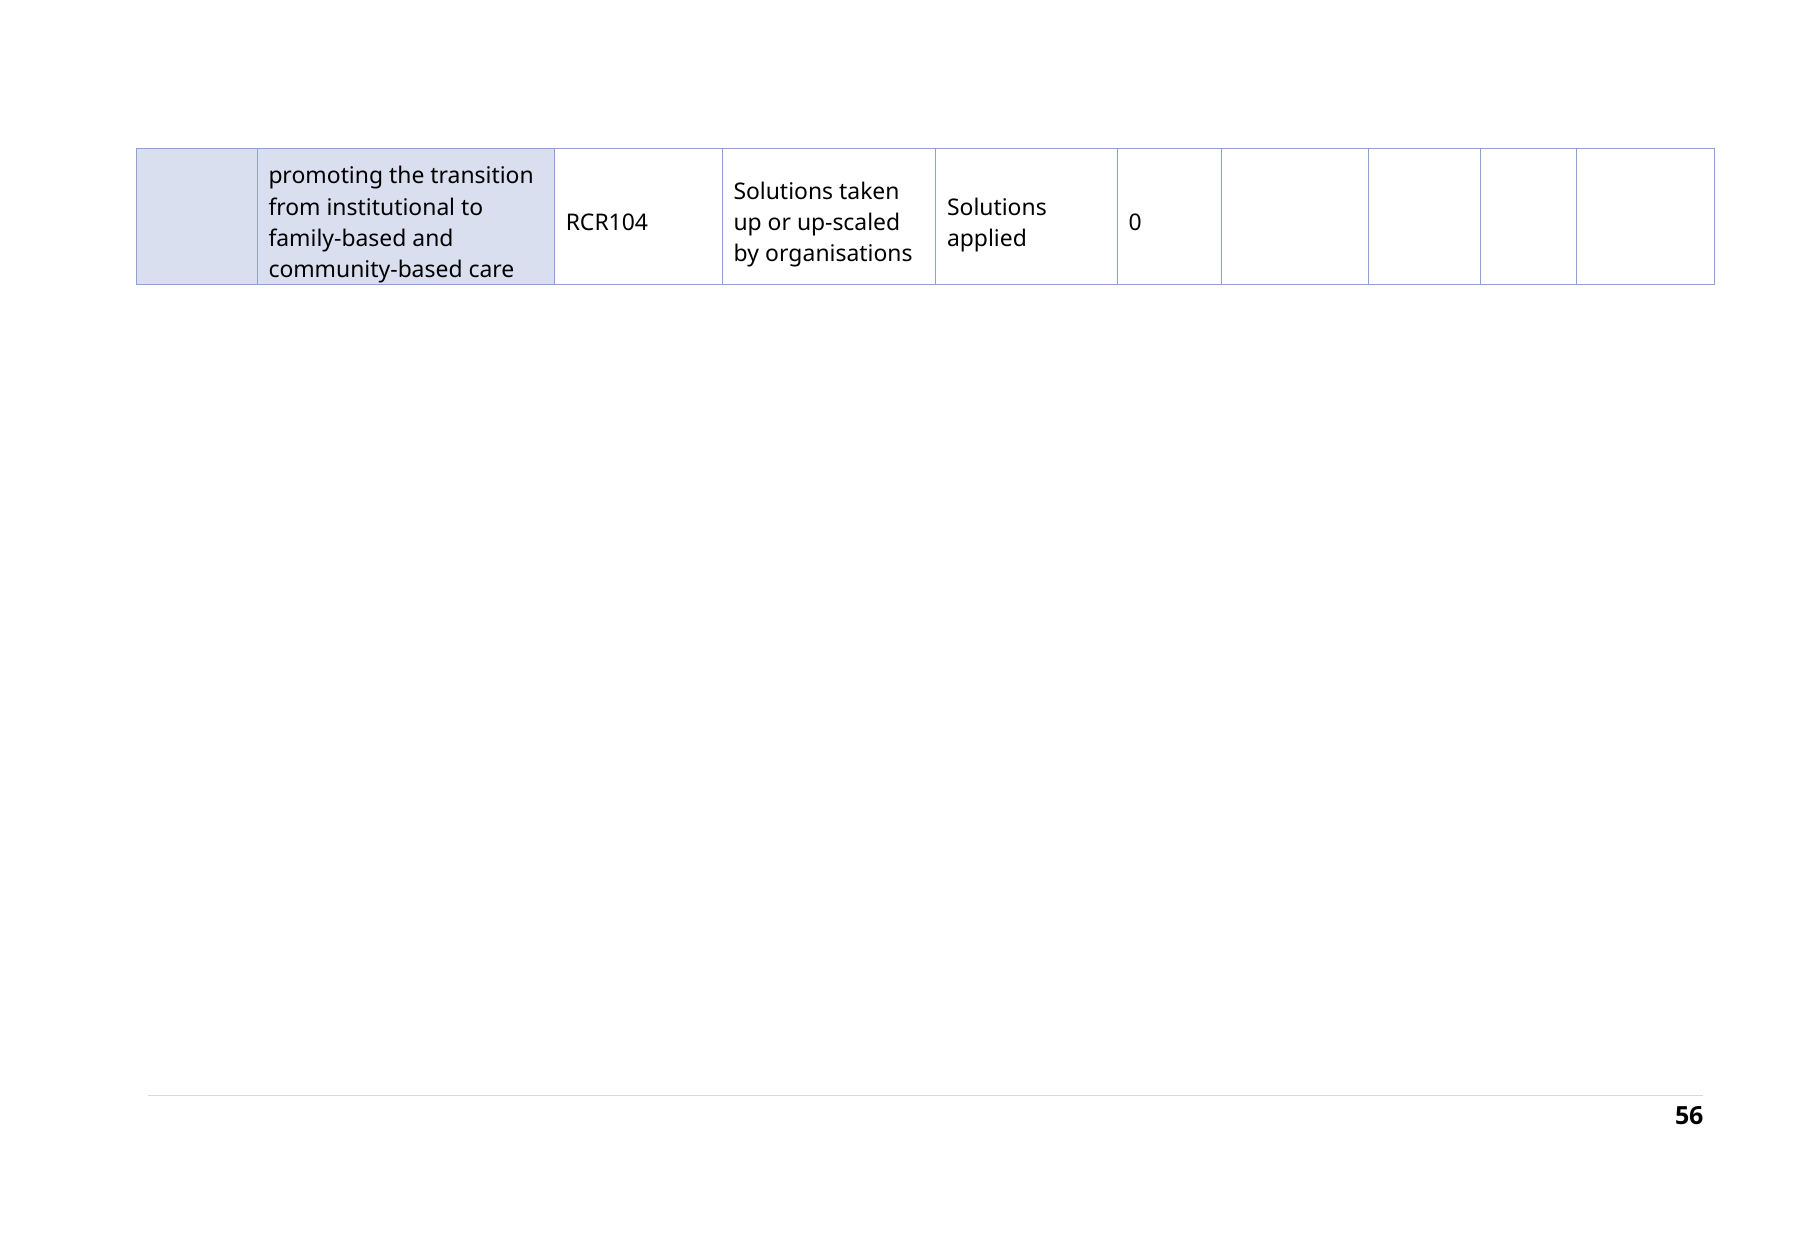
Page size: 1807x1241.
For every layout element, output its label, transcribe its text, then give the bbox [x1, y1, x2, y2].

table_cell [137, 149, 257, 284]
table_cell [1577, 149, 1714, 284]
table_cell [1222, 149, 1368, 284]
table_cell Solutions taken up or up-scaled by organisations [723, 149, 935, 284]
table_cell RCR104 [555, 149, 722, 284]
table_cell Solutions applied [936, 149, 1117, 284]
table_cell [1369, 149, 1480, 284]
table_cell 0 [1118, 149, 1221, 284]
table_cell [1481, 149, 1576, 284]
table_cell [258, 149, 554, 284]
